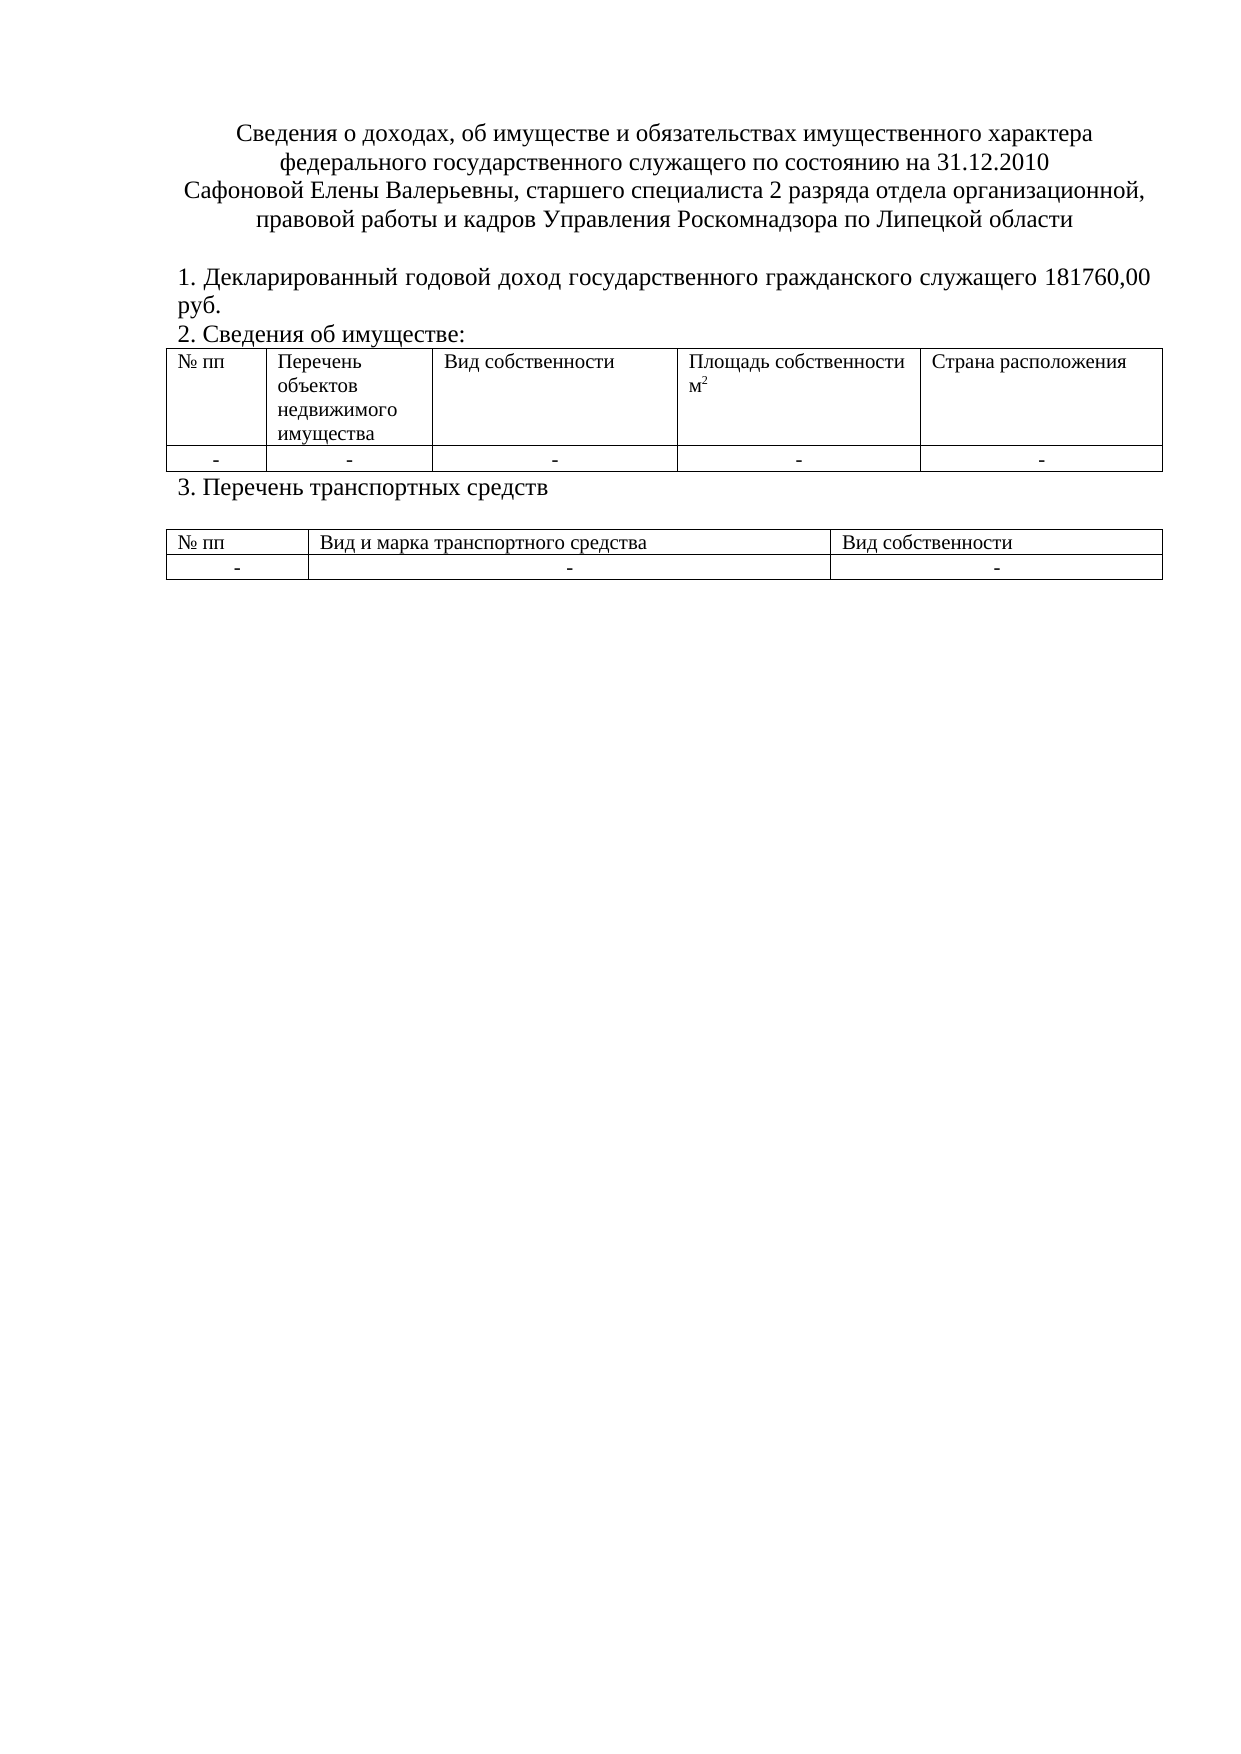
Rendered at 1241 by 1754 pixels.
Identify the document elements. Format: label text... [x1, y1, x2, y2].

text Сафоновой Елены Валерьевны, старшего специалиста 2 разряда отдела организационной, правовой работы и кадров Управления Роскомнадзора по Липецкой области [177, 176, 1152, 233]
table_header Вид собственности [831, 530, 1162, 554]
table_cell - [433, 446, 677, 471]
table_cell - [309, 555, 830, 579]
table_header № пп [167, 530, 308, 554]
table_header Вид собственности [433, 349, 677, 445]
table_header Перечень объектов недвижимого имущества [267, 349, 432, 445]
table_header Площадь собственности м2 [678, 349, 920, 445]
table_cell - [167, 446, 266, 471]
text 1. Декларированный годовой доход государственного гражданского служащего 181760,00 руб. [177, 262, 1152, 319]
text 2. Сведения об имуществе: [177, 319, 1152, 348]
table_cell - [831, 555, 1162, 579]
text Сведения о доходах, об имуществе и обязательствах имущественного характера федерального государственного служащего по состоянию на 31.12.2010 [177, 118, 1152, 176]
table_header Вид и марка транспортного средства [309, 530, 830, 554]
text 3. Перечень транспортных средств [177, 472, 1152, 500]
table_header Страна расположения [921, 349, 1162, 445]
table_cell - [167, 555, 308, 579]
table_cell - [678, 446, 920, 471]
table_cell - [267, 446, 432, 471]
table_cell - [921, 446, 1162, 471]
table_header № пп [167, 349, 266, 445]
